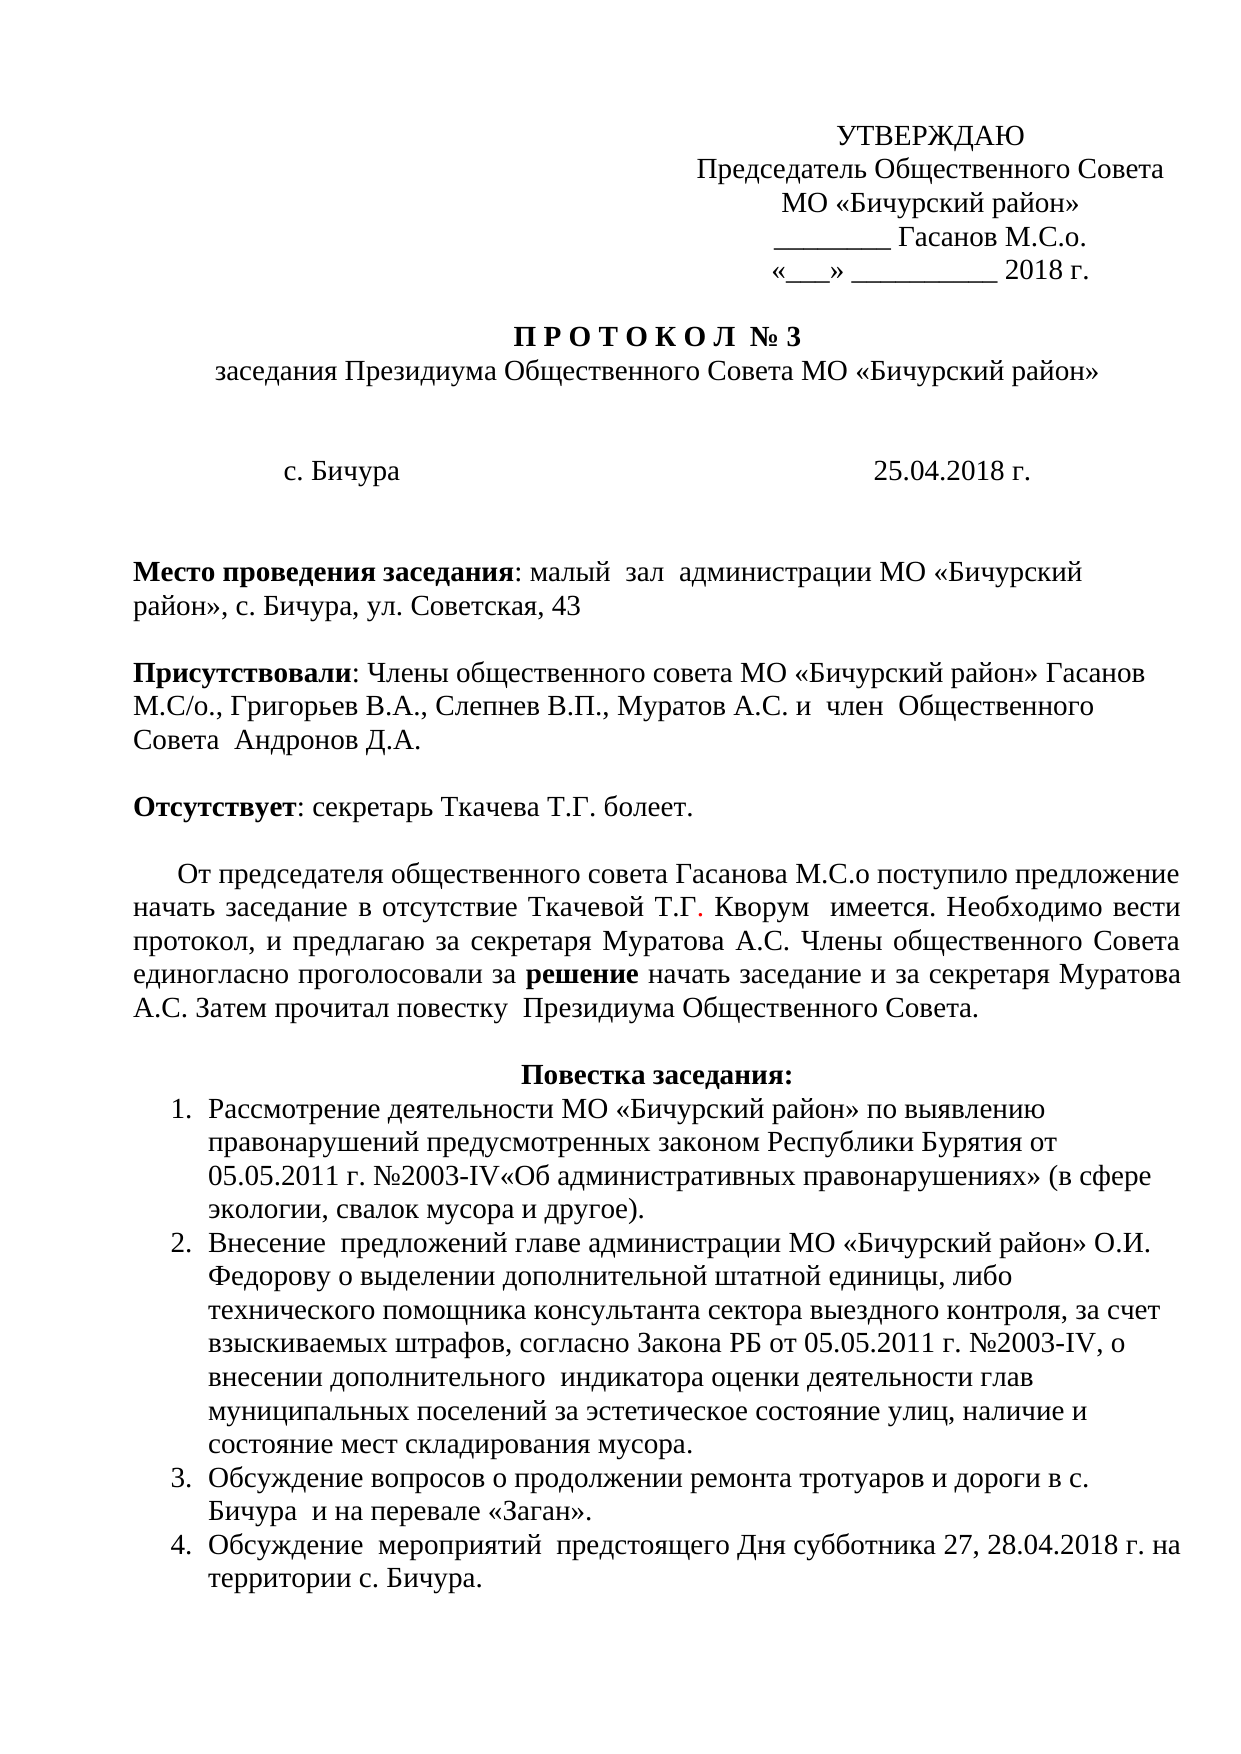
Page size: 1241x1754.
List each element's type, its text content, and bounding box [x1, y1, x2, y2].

text Отсутствует: секретарь Ткачева Т.Г. болеет. [133, 789, 1181, 822]
text заседания Президиума Общественного Совета МО «Бичурский район» [133, 353, 1181, 386]
text Председатель Общественного Совета МО «Бичурский район» [679, 152, 1181, 219]
text Повестка заседания: [133, 1057, 1181, 1091]
text с. Бичура 25.04.2018 г. [133, 453, 1181, 487]
text Присутствовали: Члены общественного совета МО «Бичурский район» Гасанов М.С/о., Григорьев В.А., Слепнев В.П., Муратов А.С. и член Общественного Совета Андронов Д.А. [133, 655, 1181, 755]
list Внесение предложений главе администрации МО «Бичурский район» О.И. Федорову о выделении дополнительной штатной единицы, либо технического помощника консультанта сектора выездного контроля, за счет взыскиваемых штрафов, согласно Закона РБ от 05.05.2011 г. №2003-IV, о внесении дополнительного индикатора оценки деятельности глав муниципальных поселений за эстетическое состояние улиц, наличие и состояние мест складирования мусора. [170, 1225, 1181, 1460]
text П Р О Т О К О Л № 3 [133, 319, 1181, 353]
list Рассмотрение деятельности МО «Бичурский район» по выявлению правонарушений предусмотренных законом Республики Бурятия от 05.05.2011 г. №2003-IV«Об административных правонарушениях» (в сфере экологии, свалок мусора и другое). [170, 1091, 1181, 1225]
text УТВЕРЖДАЮ [679, 118, 1181, 152]
text «___» __________ 2018 г. [679, 252, 1181, 286]
list Обсуждение мероприятий предстоящего Дня субботника 27, 28.04.2018 г. на территории с. Бичура. [170, 1527, 1181, 1594]
text ________ Гасанов М.С.о. [679, 219, 1181, 252]
text Место проведения заседания: малый зал администрации МО «Бичурский район», с. Бичура, ул. Советская, 43 [133, 554, 1181, 621]
text От председателя общественного совета Гасанова М.С.о поступило предложение начать заседание в отсутствие Ткачевой Т.Г. Кворум имеется. Необходимо вести протокол, и предлагаю за секретаря Муратова А.С. Члены общественного Совета единогласно проголосовали за решение начать заседание и за секретаря Муратова А.С. Затем прочитал повестку Президиума Общественного Совета. [133, 856, 1181, 1024]
list Обсуждение вопросов о продолжении ремонта тротуаров и дороги в с. Бичура и на перевале «Заган». [170, 1460, 1181, 1527]
